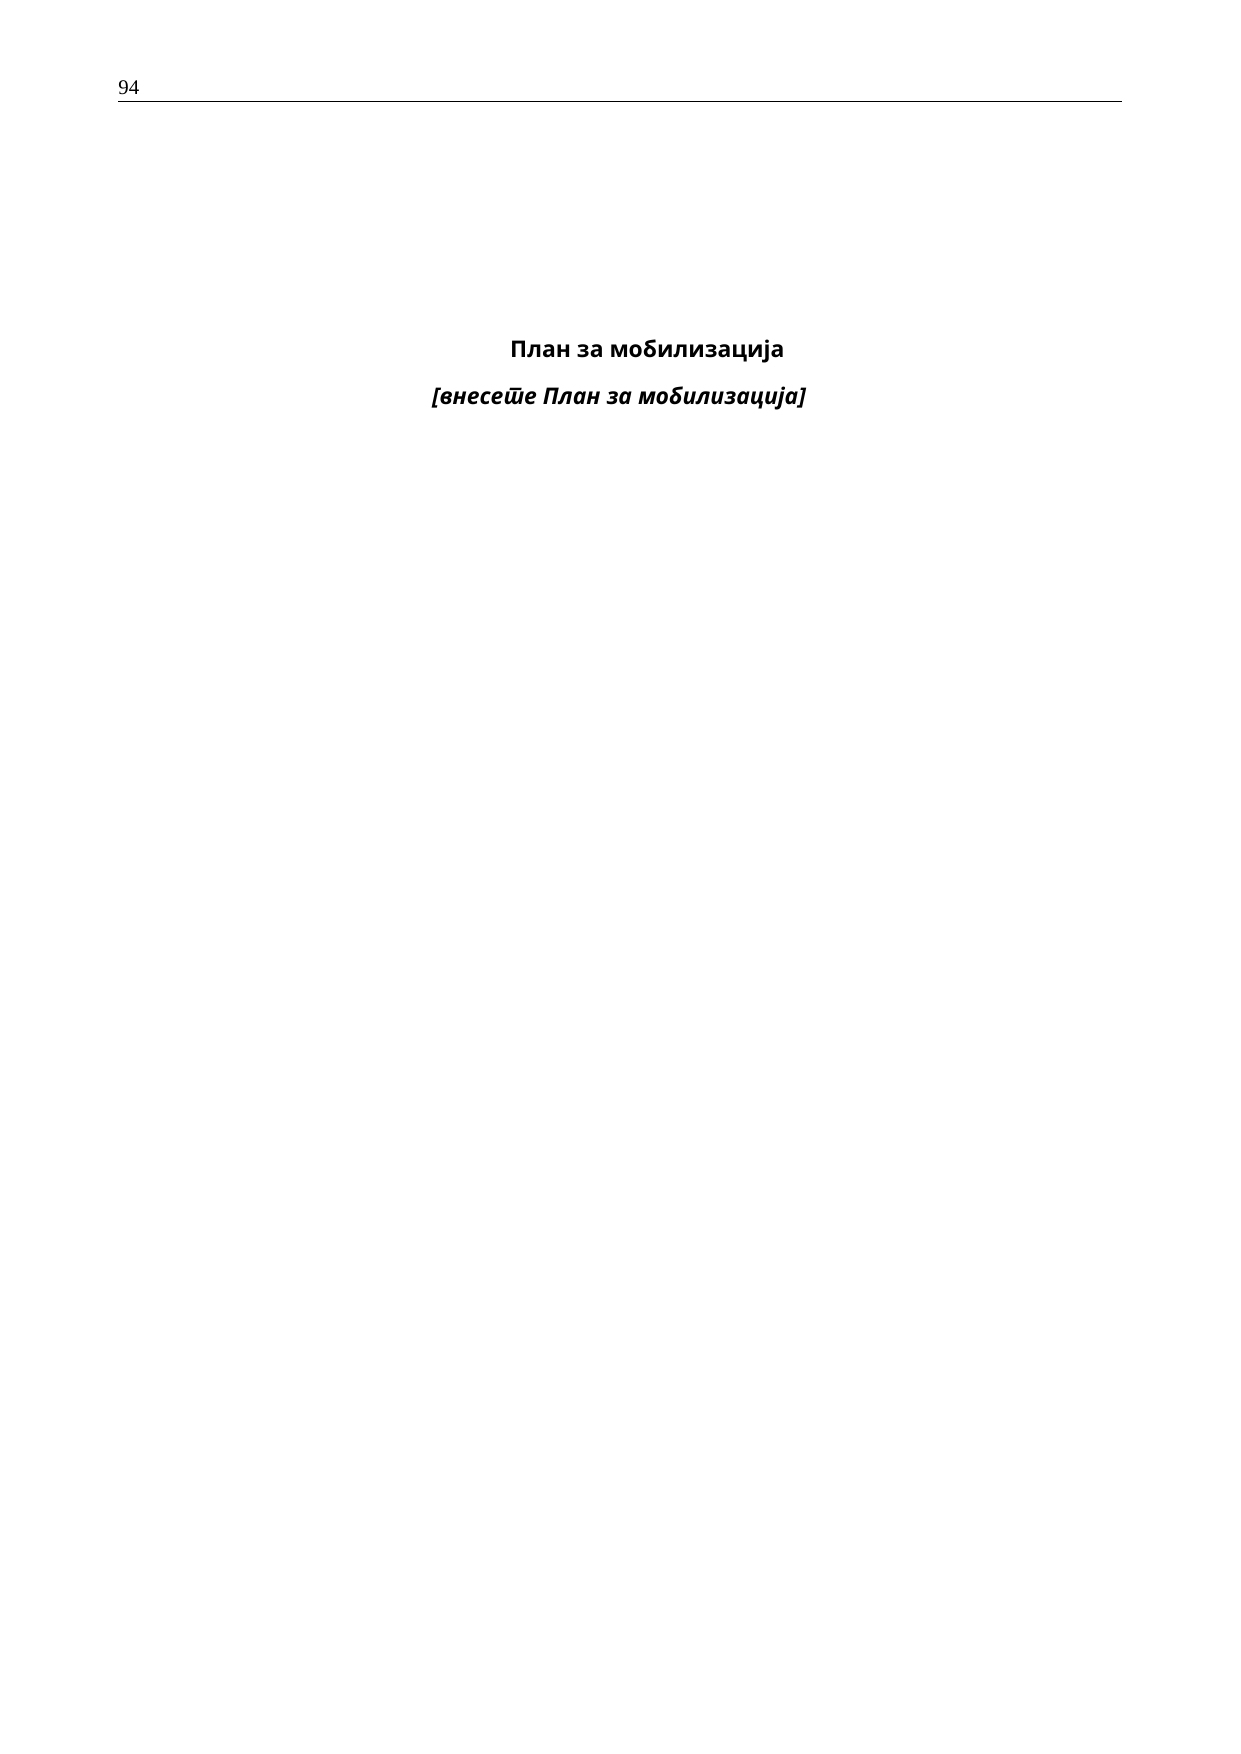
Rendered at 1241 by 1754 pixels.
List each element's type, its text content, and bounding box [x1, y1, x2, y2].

subtitle [внесете План за мобилизација] [118, 379, 1122, 411]
subtitle План за мобилизација [172, 333, 1122, 364]
